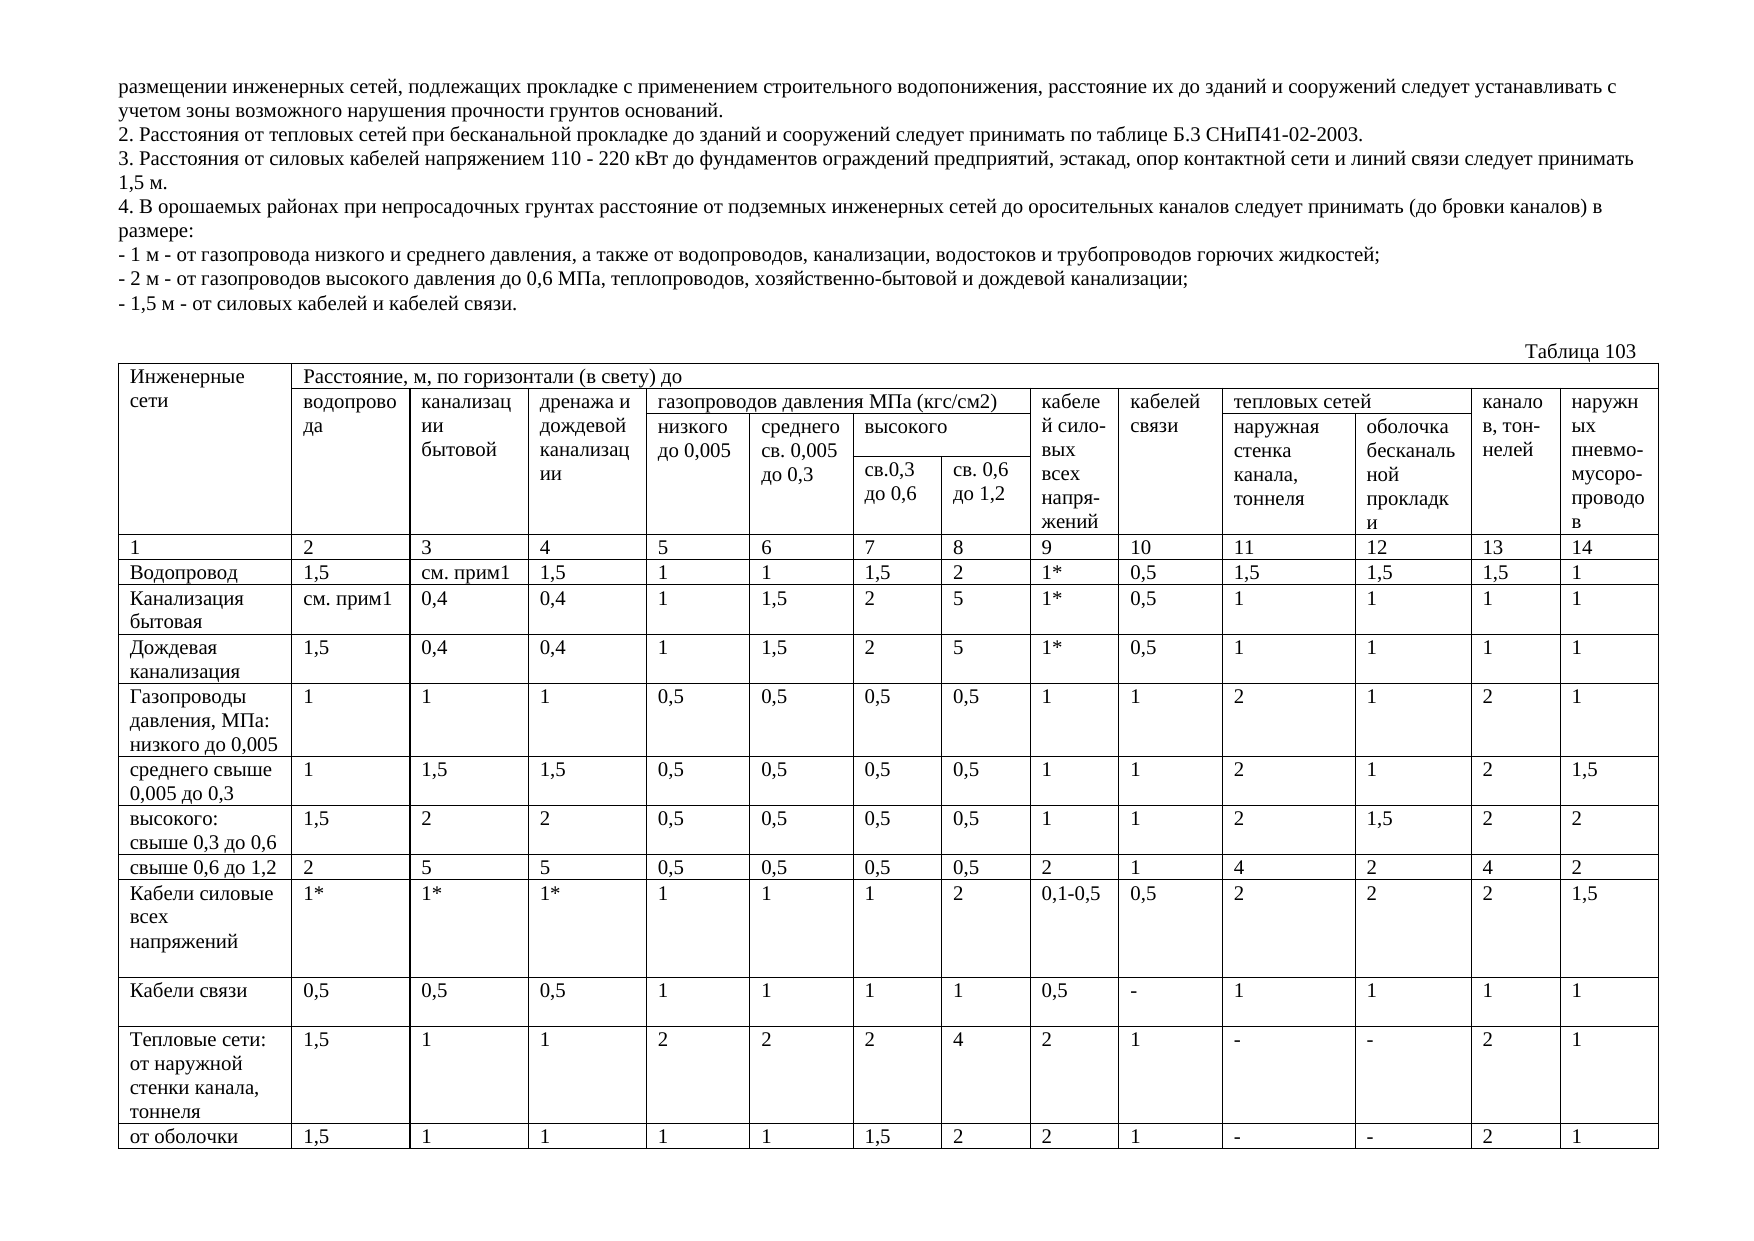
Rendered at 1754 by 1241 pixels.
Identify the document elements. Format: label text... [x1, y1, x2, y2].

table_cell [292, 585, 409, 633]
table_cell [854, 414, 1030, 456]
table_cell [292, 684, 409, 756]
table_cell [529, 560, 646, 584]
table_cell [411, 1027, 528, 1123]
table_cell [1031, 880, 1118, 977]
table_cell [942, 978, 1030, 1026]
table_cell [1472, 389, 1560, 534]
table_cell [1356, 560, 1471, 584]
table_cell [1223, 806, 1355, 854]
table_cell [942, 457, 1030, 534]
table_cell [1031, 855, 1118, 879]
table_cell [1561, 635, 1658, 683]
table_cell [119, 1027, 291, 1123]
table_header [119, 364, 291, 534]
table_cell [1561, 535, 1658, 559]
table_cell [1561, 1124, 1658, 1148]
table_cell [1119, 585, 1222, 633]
text - - от газопроводов высокого давления до 0,6 МПа, теплопроводов, хозяйственно-бытовой и дождевой канализации; [118, 266, 1636, 290]
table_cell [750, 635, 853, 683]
text 2. Расстояния от тепловых сетей при бесканальной прокладке до зданий и сооружений следует принимать по таблице Б.3 СНиП41-02-2003. [118, 122, 1636, 146]
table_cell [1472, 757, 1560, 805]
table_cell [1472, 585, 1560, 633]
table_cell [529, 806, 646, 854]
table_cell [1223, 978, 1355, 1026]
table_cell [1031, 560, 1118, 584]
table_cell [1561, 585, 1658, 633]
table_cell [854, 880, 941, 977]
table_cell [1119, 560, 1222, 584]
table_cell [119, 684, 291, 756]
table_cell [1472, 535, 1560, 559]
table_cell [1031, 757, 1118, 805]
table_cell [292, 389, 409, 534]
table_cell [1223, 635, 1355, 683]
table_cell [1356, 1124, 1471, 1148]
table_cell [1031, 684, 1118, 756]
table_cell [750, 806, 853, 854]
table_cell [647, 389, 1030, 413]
text - - от газопровода низкого и среднего давления, а также от водопроводов, канализации, водостоков и трубопроводов горючих жидкостей; [118, 242, 1636, 266]
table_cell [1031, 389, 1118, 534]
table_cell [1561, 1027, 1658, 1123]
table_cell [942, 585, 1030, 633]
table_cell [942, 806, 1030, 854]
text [118, 74, 1636, 122]
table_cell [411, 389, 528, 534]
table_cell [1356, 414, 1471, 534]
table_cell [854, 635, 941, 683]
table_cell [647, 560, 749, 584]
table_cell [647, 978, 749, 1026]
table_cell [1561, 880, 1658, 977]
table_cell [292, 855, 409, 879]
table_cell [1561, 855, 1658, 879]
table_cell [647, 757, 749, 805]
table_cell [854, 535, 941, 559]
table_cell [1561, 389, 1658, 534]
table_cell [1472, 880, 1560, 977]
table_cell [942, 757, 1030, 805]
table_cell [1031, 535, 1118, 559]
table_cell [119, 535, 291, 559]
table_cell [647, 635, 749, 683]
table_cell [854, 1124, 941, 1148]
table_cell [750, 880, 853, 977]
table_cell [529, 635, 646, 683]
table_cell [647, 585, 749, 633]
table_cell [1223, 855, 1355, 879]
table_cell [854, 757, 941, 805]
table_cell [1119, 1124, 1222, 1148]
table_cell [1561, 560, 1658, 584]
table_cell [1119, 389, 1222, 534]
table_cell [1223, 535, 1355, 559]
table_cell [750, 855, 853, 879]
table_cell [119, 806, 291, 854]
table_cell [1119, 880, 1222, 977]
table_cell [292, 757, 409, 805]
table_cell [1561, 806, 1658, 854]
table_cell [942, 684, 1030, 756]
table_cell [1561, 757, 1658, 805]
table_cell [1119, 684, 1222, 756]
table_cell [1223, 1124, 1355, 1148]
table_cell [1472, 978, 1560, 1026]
text 4. В орошаемых районах при непросадочных грунтах расстояние от подземных инженерных сетей до оросительных каналов следует принимать (до бровки каналов) в размере: [118, 194, 1636, 242]
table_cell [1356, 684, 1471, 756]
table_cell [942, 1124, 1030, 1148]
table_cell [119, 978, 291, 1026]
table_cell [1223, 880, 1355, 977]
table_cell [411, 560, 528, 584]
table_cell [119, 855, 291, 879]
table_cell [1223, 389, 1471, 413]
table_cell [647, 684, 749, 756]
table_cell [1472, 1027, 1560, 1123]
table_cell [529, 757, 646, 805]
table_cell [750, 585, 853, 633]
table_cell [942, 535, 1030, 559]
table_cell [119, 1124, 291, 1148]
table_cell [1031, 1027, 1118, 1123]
text Таблица 103 [118, 338, 1636, 363]
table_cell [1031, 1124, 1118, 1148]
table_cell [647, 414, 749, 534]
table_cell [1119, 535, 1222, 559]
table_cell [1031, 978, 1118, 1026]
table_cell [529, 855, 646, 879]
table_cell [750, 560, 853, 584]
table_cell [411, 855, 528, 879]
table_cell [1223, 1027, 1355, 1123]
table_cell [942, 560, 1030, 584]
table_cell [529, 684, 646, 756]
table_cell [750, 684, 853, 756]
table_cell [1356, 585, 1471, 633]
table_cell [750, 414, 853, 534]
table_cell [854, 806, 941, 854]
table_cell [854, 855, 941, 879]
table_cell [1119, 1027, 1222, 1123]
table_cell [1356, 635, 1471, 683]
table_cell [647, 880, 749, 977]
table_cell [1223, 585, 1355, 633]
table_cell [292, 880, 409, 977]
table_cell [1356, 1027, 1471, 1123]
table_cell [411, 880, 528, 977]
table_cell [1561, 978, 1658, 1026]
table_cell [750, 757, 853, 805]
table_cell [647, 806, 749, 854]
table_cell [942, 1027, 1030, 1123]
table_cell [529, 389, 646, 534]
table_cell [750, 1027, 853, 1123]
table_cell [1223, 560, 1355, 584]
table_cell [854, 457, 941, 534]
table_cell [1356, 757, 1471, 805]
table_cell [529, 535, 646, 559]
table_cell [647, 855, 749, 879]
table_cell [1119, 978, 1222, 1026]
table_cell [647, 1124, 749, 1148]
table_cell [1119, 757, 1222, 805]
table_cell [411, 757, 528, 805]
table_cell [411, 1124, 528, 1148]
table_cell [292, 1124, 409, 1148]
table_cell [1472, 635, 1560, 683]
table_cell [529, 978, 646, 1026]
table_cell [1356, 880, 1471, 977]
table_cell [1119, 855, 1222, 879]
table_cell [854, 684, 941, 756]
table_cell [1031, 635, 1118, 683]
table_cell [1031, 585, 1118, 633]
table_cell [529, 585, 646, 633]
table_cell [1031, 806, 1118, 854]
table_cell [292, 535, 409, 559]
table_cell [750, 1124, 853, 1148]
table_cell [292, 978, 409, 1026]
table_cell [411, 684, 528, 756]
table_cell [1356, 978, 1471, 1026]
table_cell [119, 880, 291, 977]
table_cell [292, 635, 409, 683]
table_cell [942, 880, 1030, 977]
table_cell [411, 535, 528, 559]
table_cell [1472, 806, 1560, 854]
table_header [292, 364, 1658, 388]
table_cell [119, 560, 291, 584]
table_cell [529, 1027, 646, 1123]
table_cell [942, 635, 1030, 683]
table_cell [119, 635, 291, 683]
text 3. Расстояния от силовых кабелей напряжением 110 - 220 кВт до фундаментов ограждений предприятий, эстакад, опор контактной сети и линий связи следует принимать . [118, 146, 1636, 194]
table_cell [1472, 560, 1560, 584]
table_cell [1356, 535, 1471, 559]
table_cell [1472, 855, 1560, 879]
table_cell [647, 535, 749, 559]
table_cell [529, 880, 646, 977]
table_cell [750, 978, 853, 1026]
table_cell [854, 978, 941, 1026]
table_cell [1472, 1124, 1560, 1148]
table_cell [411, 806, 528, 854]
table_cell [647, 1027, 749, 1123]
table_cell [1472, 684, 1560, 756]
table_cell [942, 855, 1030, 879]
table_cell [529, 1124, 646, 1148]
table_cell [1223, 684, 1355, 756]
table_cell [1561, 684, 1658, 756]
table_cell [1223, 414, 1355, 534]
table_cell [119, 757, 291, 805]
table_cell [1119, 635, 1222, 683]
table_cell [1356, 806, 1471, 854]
text - - от силовых кабелей и кабелей связи. [118, 290, 1636, 314]
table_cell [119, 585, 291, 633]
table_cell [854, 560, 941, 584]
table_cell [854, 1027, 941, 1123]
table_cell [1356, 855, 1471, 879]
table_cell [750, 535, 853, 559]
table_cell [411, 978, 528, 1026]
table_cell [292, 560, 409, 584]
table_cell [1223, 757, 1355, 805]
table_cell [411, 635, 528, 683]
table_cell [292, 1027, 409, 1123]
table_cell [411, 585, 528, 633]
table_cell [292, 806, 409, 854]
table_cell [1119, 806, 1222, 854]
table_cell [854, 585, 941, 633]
